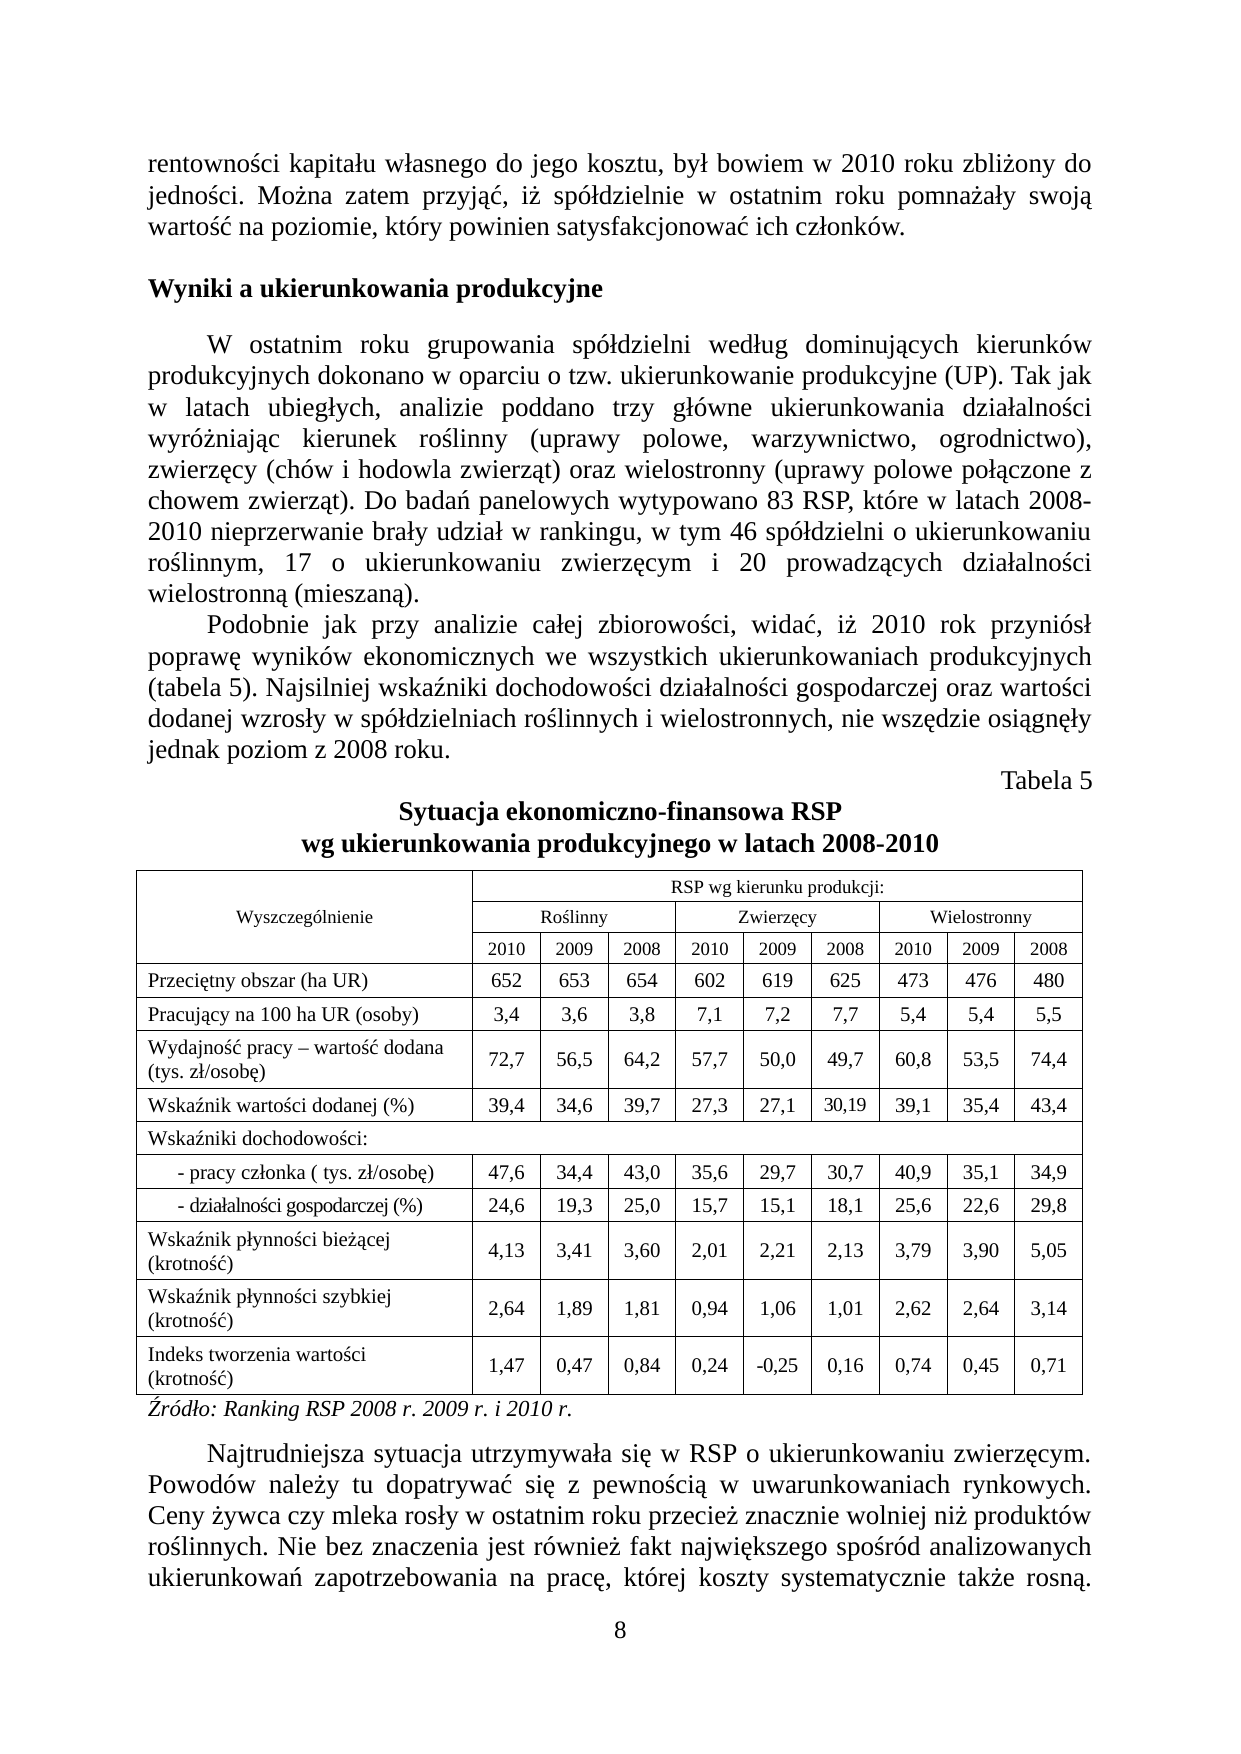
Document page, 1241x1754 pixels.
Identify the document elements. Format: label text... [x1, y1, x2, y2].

table_cell 53,5 [948, 1031, 1014, 1087]
table_cell 34,4 [541, 1155, 608, 1188]
table_cell 476 [948, 964, 1014, 997]
table_cell 2009 [744, 933, 811, 963]
table_cell 34,9 [1015, 1155, 1082, 1188]
table_cell 3,41 [541, 1222, 608, 1279]
table_cell 15,1 [744, 1189, 811, 1221]
table_cell 2009 [541, 933, 608, 963]
table_cell 56,5 [541, 1031, 608, 1087]
table_cell 35,4 [948, 1089, 1014, 1121]
table_cell 3,79 [880, 1222, 947, 1279]
table_cell 3,60 [609, 1222, 675, 1279]
table_cell Zwierzęcy [676, 902, 879, 932]
table_cell 35,6 [676, 1155, 743, 1188]
table_cell 1,01 [812, 1280, 879, 1336]
table_cell Wskaźnik płynności szybkiej (krotność) [137, 1280, 472, 1336]
table_cell 2008 [812, 933, 879, 963]
text W ostatnim roku grupowania spółdzielni według dominujących kierunków produkcyjnych dokonano w oparciu o tzw. ukierunkowanie produkcyjne (UP). Tak jak w latach ubiegłych, analizie poddano trzy główne ukierunkowania działalności wyróżniając kierunek roślinny (uprawy polowe, warzywnictwo, ogrodnictwo), zwierzęcy (chów i hodowla zwierząt) oraz wielostronny (uprawy polowe połączone z chowem zwierząt). Do badań panelowych wytypowano 83 RSP, które w latach 2008-2010 nieprzerwanie brały udział w rankingu, w tym 46 spółdzielni o ukierunkowaniu roślinnym, 17 o ukierunkowaniu zwierzęcym i 20 prowadzących działalności wielostronną (mieszaną). [148, 328, 1093, 609]
table_cell 2,13 [812, 1222, 879, 1279]
table_cell 3,6 [541, 998, 608, 1030]
table_cell 30,7 [812, 1155, 879, 1188]
table_cell 2,62 [880, 1280, 947, 1336]
table_cell Wskaźniki dochodowości: [137, 1122, 1082, 1154]
table_cell 72,7 [473, 1031, 540, 1087]
table_cell 43,0 [609, 1155, 675, 1188]
table_cell 25,6 [880, 1189, 947, 1221]
table_cell 5,5 [1015, 998, 1082, 1030]
table_cell 7,1 [676, 998, 743, 1030]
table_cell 60,8 [880, 1031, 947, 1087]
table_header Wyszczególnienie [137, 871, 472, 963]
table_cell 7,2 [744, 998, 811, 1030]
table_cell 64,2 [609, 1031, 675, 1087]
table_cell Wskaźnik wartości dodanej (%) [137, 1089, 472, 1121]
table_cell 47,6 [473, 1155, 540, 1188]
table_cell - działalności gospodarczej (%) [137, 1189, 472, 1221]
table_cell 0,84 [609, 1337, 675, 1394]
table_cell Wydajność pracy – wartość dodana (tys. zł/osobę) [137, 1031, 472, 1087]
text Tabela 5 [148, 764, 1093, 796]
table_cell 29,8 [1015, 1189, 1082, 1221]
table_cell 43,4 [1015, 1089, 1082, 1121]
table_cell 30,19 [812, 1089, 879, 1121]
table_cell 24,6 [473, 1189, 540, 1221]
table_cell 5,4 [948, 998, 1014, 1030]
table_cell 25,0 [609, 1189, 675, 1221]
table_cell 74,4 [1015, 1031, 1082, 1087]
table_cell 27,3 [676, 1089, 743, 1121]
table_cell 652 [473, 964, 540, 997]
table_cell 1,06 [744, 1280, 811, 1336]
table_cell 2,01 [676, 1222, 743, 1279]
table_cell 2008 [609, 933, 675, 963]
table_cell 3,4 [473, 998, 540, 1030]
table_cell 653 [541, 964, 608, 997]
table_cell 49,7 [812, 1031, 879, 1087]
text Źródło: Ranking RSP 2008 r. 2009 r. i 2010 r. [148, 1395, 1093, 1421]
table_cell 2,64 [948, 1280, 1014, 1336]
table_cell 40,9 [880, 1155, 947, 1188]
table_cell 50,0 [744, 1031, 811, 1087]
table_cell 3,8 [609, 998, 675, 1030]
table_cell 5,4 [880, 998, 947, 1030]
table_cell - pracy członka ( tys. zł/osobę) [137, 1155, 472, 1188]
table_cell 1,89 [541, 1280, 608, 1336]
table_cell 3,90 [948, 1222, 1014, 1279]
table_cell 0,47 [541, 1337, 608, 1394]
table_cell 1,47 [473, 1337, 540, 1394]
table_cell 27,1 [744, 1089, 811, 1121]
table_cell 0,24 [676, 1337, 743, 1394]
text Sytuacja ekonomiczno-finansowa RSP [148, 796, 1093, 827]
table_cell 619 [744, 964, 811, 997]
table_cell 7,7 [812, 998, 879, 1030]
table_cell 29,7 [744, 1155, 811, 1188]
text Wyniki a ukierunkowania produkcyjne [148, 272, 1093, 303]
table_cell -0,25 [744, 1337, 811, 1394]
table_cell Wskaźnik płynności bieżącej (krotność) [137, 1222, 472, 1279]
table_cell 35,1 [948, 1155, 1014, 1188]
table_cell 39,4 [473, 1089, 540, 1121]
table_cell 625 [812, 964, 879, 997]
table_header RSP wg kierunku produkcji: [473, 871, 1082, 901]
table_cell 654 [609, 964, 675, 997]
table_cell 39,7 [609, 1089, 675, 1121]
table_cell 57,7 [676, 1031, 743, 1087]
table_cell 2008 [1015, 933, 1082, 963]
table_cell 2,64 [473, 1280, 540, 1336]
table_cell 18,1 [812, 1189, 879, 1221]
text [148, 148, 1093, 241]
table_cell Przeciętny obszar (ha UR) [137, 964, 472, 997]
table_cell Wielostronny [880, 902, 1082, 932]
table_cell 39,1 [880, 1089, 947, 1121]
table_cell 2010 [676, 933, 743, 963]
table_cell 2010 [473, 933, 540, 963]
table_cell Pracujący na 100 ha UR (osoby) [137, 998, 472, 1030]
table_cell 15,7 [676, 1189, 743, 1221]
table_cell 480 [1015, 964, 1082, 997]
table_cell 0,16 [812, 1337, 879, 1394]
text wg ukierunkowania produkcyjnego w latach 2008-2010 [148, 827, 1093, 858]
table_cell 0,94 [676, 1280, 743, 1336]
text Podobnie jak przy analizie całej zbiorowości, widać, iż 2010 rok przyniósł poprawę wyników ekonomicznych we wszystkich ukierunkowaniach produkcyjnych (tabela 5). Najsilniej wskaźniki dochodowości działalności gospodarczej oraz wartości dodanej wzrosły w spółdzielniach roślinnych i wielostronnych, nie wszędzie osiągnęły jednak poziom z 2008 roku. [148, 609, 1093, 764]
table_cell 4,13 [473, 1222, 540, 1279]
table_cell 0,74 [880, 1337, 947, 1394]
table_cell Indeks tworzenia wartości (krotność) [137, 1337, 472, 1394]
table_cell 473 [880, 964, 947, 997]
table_cell 2,21 [744, 1222, 811, 1279]
table_cell 2010 [880, 933, 947, 963]
table_cell 19,3 [541, 1189, 608, 1221]
table_cell 0,71 [1015, 1337, 1082, 1394]
table_cell Roślinny [473, 902, 675, 932]
table_cell 34,6 [541, 1089, 608, 1121]
table_cell 3,14 [1015, 1280, 1082, 1336]
table_cell 2009 [948, 933, 1014, 963]
table_cell 1,81 [609, 1280, 675, 1336]
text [148, 1437, 1093, 1593]
table_cell 0,45 [948, 1337, 1014, 1394]
table_cell 602 [676, 964, 743, 997]
table_cell 5,05 [1015, 1222, 1082, 1279]
table_cell 22,6 [948, 1189, 1014, 1221]
